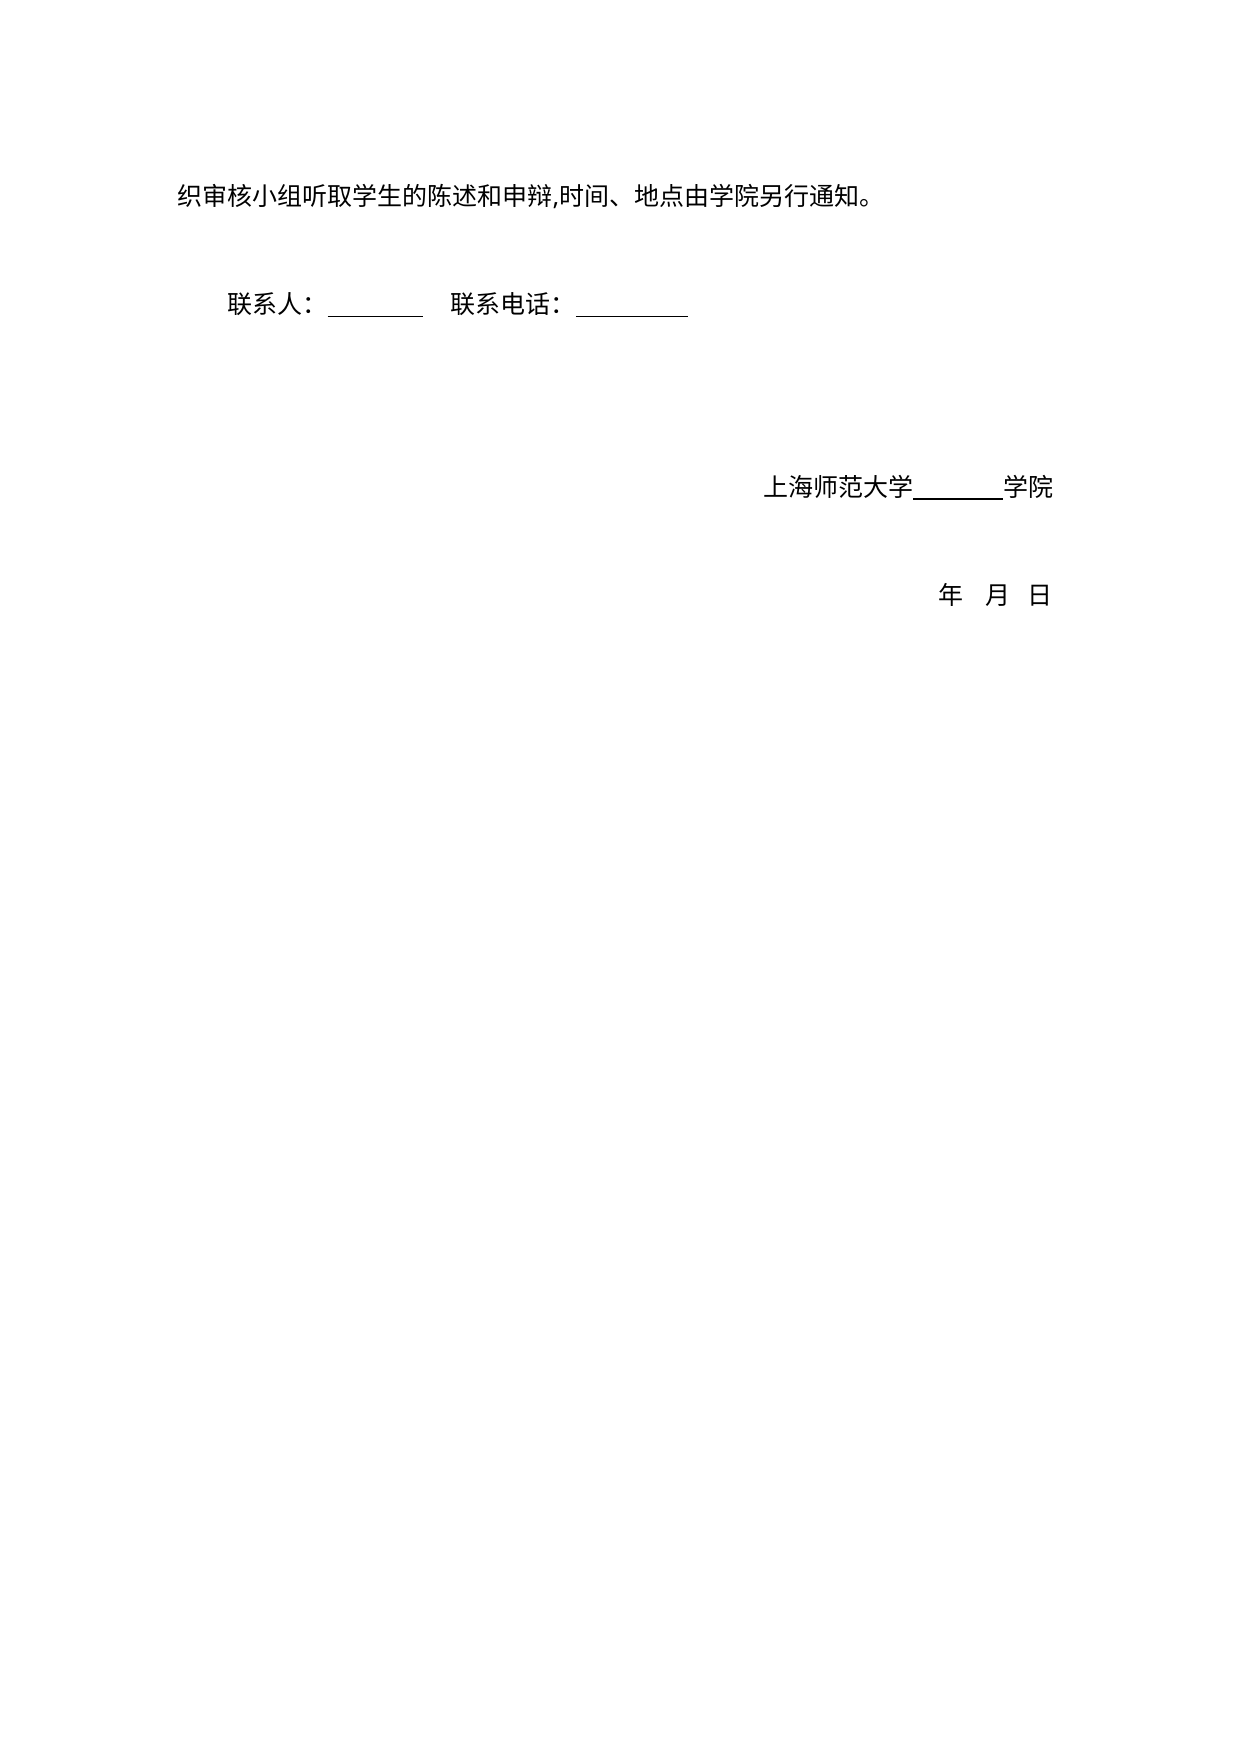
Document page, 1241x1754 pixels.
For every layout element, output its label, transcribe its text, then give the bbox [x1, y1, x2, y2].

text 年 月 日 [177, 561, 1053, 626]
text 上海师范大学 学院 [177, 453, 1053, 518]
text 联系人： 联系电话： [177, 270, 1053, 335]
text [177, 162, 1053, 227]
